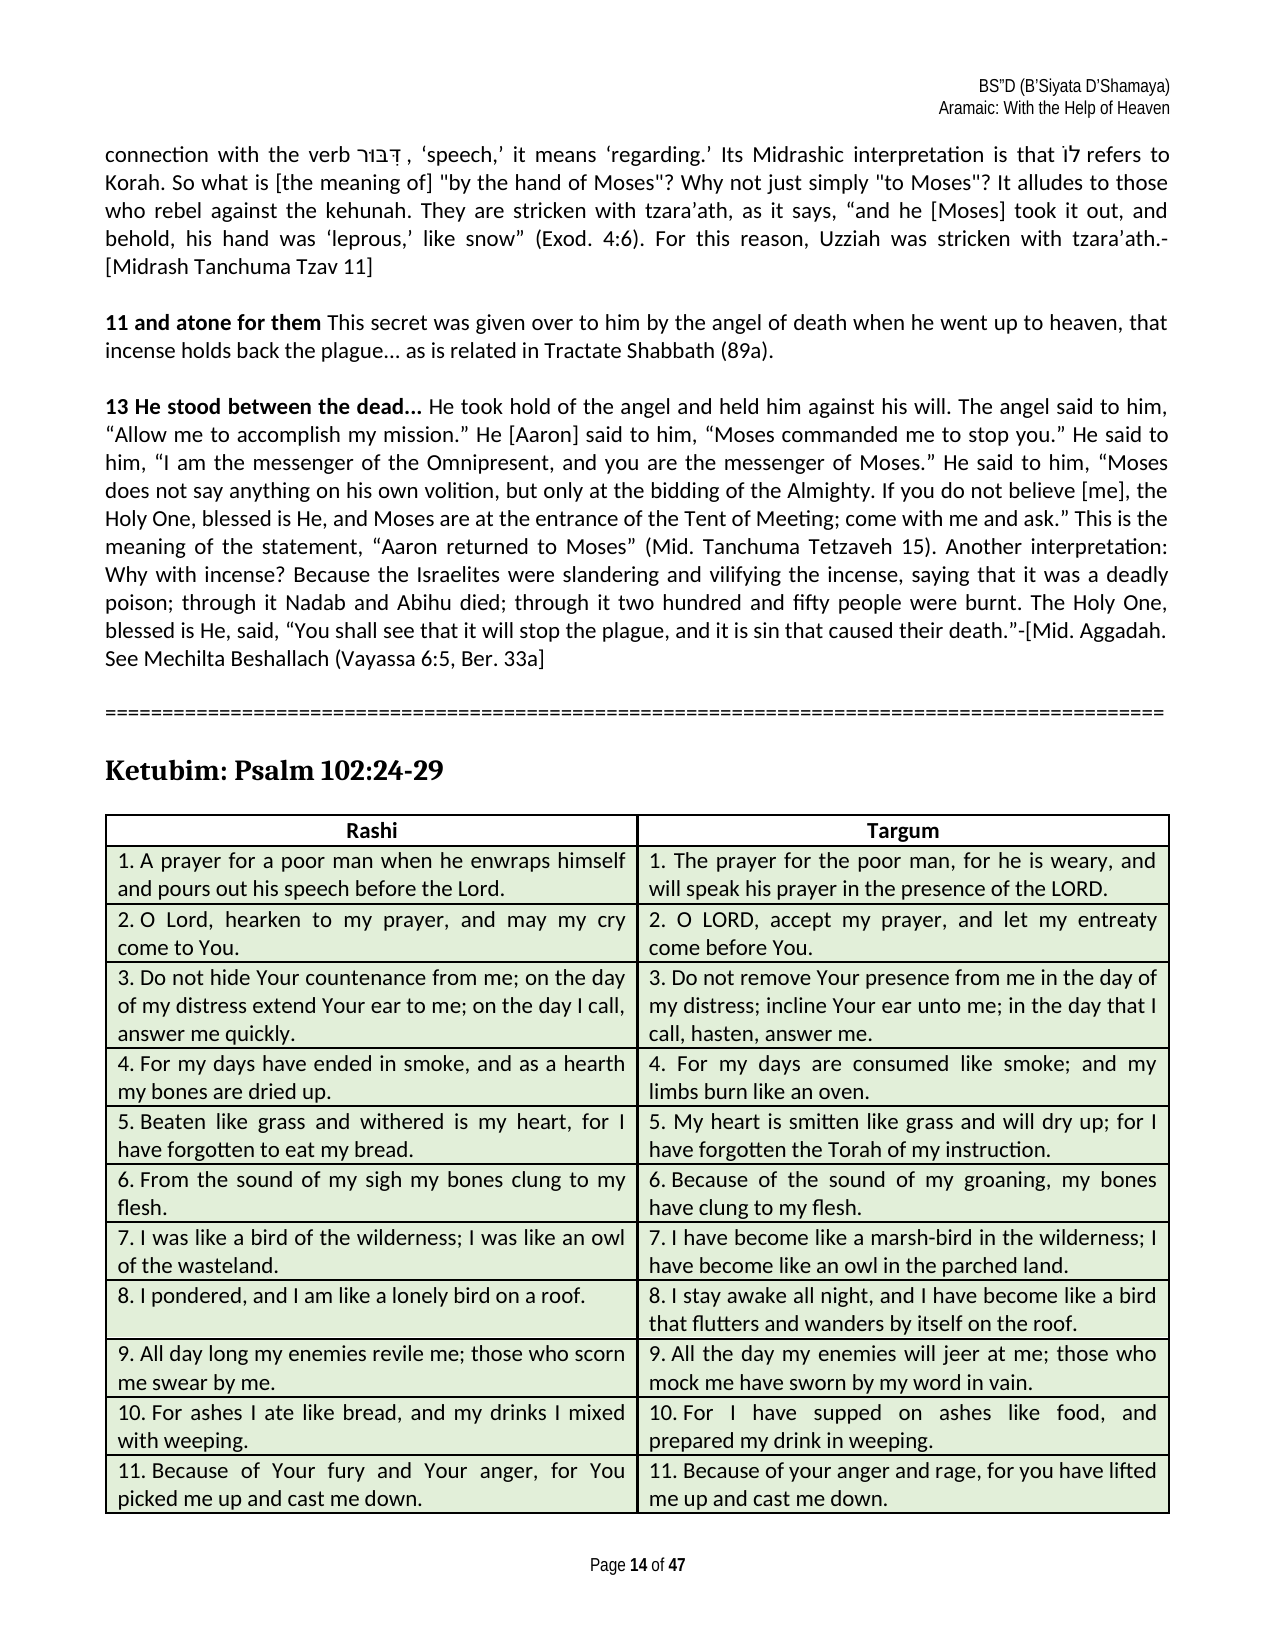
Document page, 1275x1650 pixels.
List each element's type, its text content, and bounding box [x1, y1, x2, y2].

text Ketubim: Psalm 102:24-29 [105, 754, 1170, 788]
table_cell 4. For my days have ended in smoke, and as a hearth my bones are dried up. [107, 1049, 636, 1105]
text 11 and atone for them This secret was given over to him by the angel of death when he went up to heaven, that incense holds back the plague... as is related in Tractate Shabbath (89a). [105, 308, 1170, 364]
table_cell 2. O Lord, hearken to my prayer, and may my cry come to You. [107, 905, 636, 961]
table_cell 1. The prayer for the poor man, for he is weary, and will speak his prayer in the presence of the LORD. [639, 847, 1168, 903]
table_cell 8. I pondered, and I am like a lonely bird on a roof. [107, 1281, 636, 1337]
table_cell 10. For I have supped on ashes like food, and prepared my drink in weeping. [639, 1398, 1168, 1454]
table_cell 9. All day long my enemies revile me; those who scorn me swear by me. [107, 1340, 636, 1396]
table_cell 7. I was like a bird of the wilderness; I was like an owl of the wasteland. [107, 1223, 636, 1279]
table_cell 2. O LORD, accept my prayer, and let my entreaty come before You. [639, 905, 1168, 961]
text ============================================================================================= [105, 698, 1170, 726]
table_cell 7. I have become like a marsh-bird in the wilderness; I have become like an owl in the parched land. [639, 1223, 1168, 1279]
table_cell 4. For my days are consumed like smoke; and my limbs burn like an oven. [639, 1049, 1168, 1105]
table_cell 5. Beaten like grass and withered is my heart, for I have forgotten to eat my bread. [107, 1107, 636, 1163]
table_header Targum [639, 816, 1168, 844]
table_cell 5. My heart is smitten like grass and will dry up; for I have forgotten the Torah of my instruction. [639, 1107, 1168, 1163]
table_cell 3. Do not remove Your presence from me in the day of my distress; incline Your ear unto me; in the day that I call, hasten, answer me. [639, 963, 1168, 1047]
table_cell 1. A prayer for a poor man when he enwraps himself and pours out his speech before the Lord. [107, 847, 636, 903]
table_cell 9. All the day my enemies will jeer at me; those who mock me have sworn by my word in vain. [639, 1340, 1168, 1396]
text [105, 140, 1170, 280]
table_cell 10. For ashes I ate like bread, and my drinks I mixed with weeping. [107, 1398, 636, 1454]
table_cell 3. Do not hide Your countenance from me; on the day of my distress extend Your ear to me; on the day I call, answer me quickly. [107, 963, 636, 1047]
table_cell 6. From the sound of my sigh my bones clung to my flesh. [107, 1165, 636, 1221]
table_cell 11. Because of Your fury and Your anger, for You picked me up and cast me down. [107, 1456, 636, 1512]
table_cell 8. I stay awake all night, and I have become like a bird that flutters and wanders by itself on the roof. [639, 1281, 1168, 1337]
table_cell 6. Because of the sound of my groaning, my bones have clung to my flesh. [639, 1165, 1168, 1221]
text 13 He stood between the dead... He took hold of the angel and held him against his will. The angel said to him, “Allow me to accomplish my mission.” He [Aaron] said to him, “Moses commanded me to stop you.” He said to him, “I am the messenger of the Omnipresent, and you are the messenger of Moses.” He said to him, “Moses does not say anything on his own volition, but only at the bidding of the Almighty. If you do not believe [me], the Holy One, blessed is He, and Moses are at the entrance of the Tent of Meeting; come with me and ask.” This is the meaning of the statement, “Aaron returned to Moses” (Mid. Tanchuma Tetzaveh 15). Another interpretation: Why with incense? Because the Israelites were slandering and vilifying the incense, saying that it was a deadly poison; through it Nadab and Abihu died; through it two hundred and fifty people were burnt. The Holy One, blessed is He, said, “You shall see that it will stop the plague, and it is sin that caused their death.”-[Mid. Aggadah. See Mechilta Beshallach (Vayassa 6:5, Ber. 33a] [105, 392, 1170, 672]
table_header Rashi [107, 816, 636, 844]
table_cell 11. Because of your anger and rage, for you have lifted me up and cast me down. [639, 1456, 1168, 1512]
